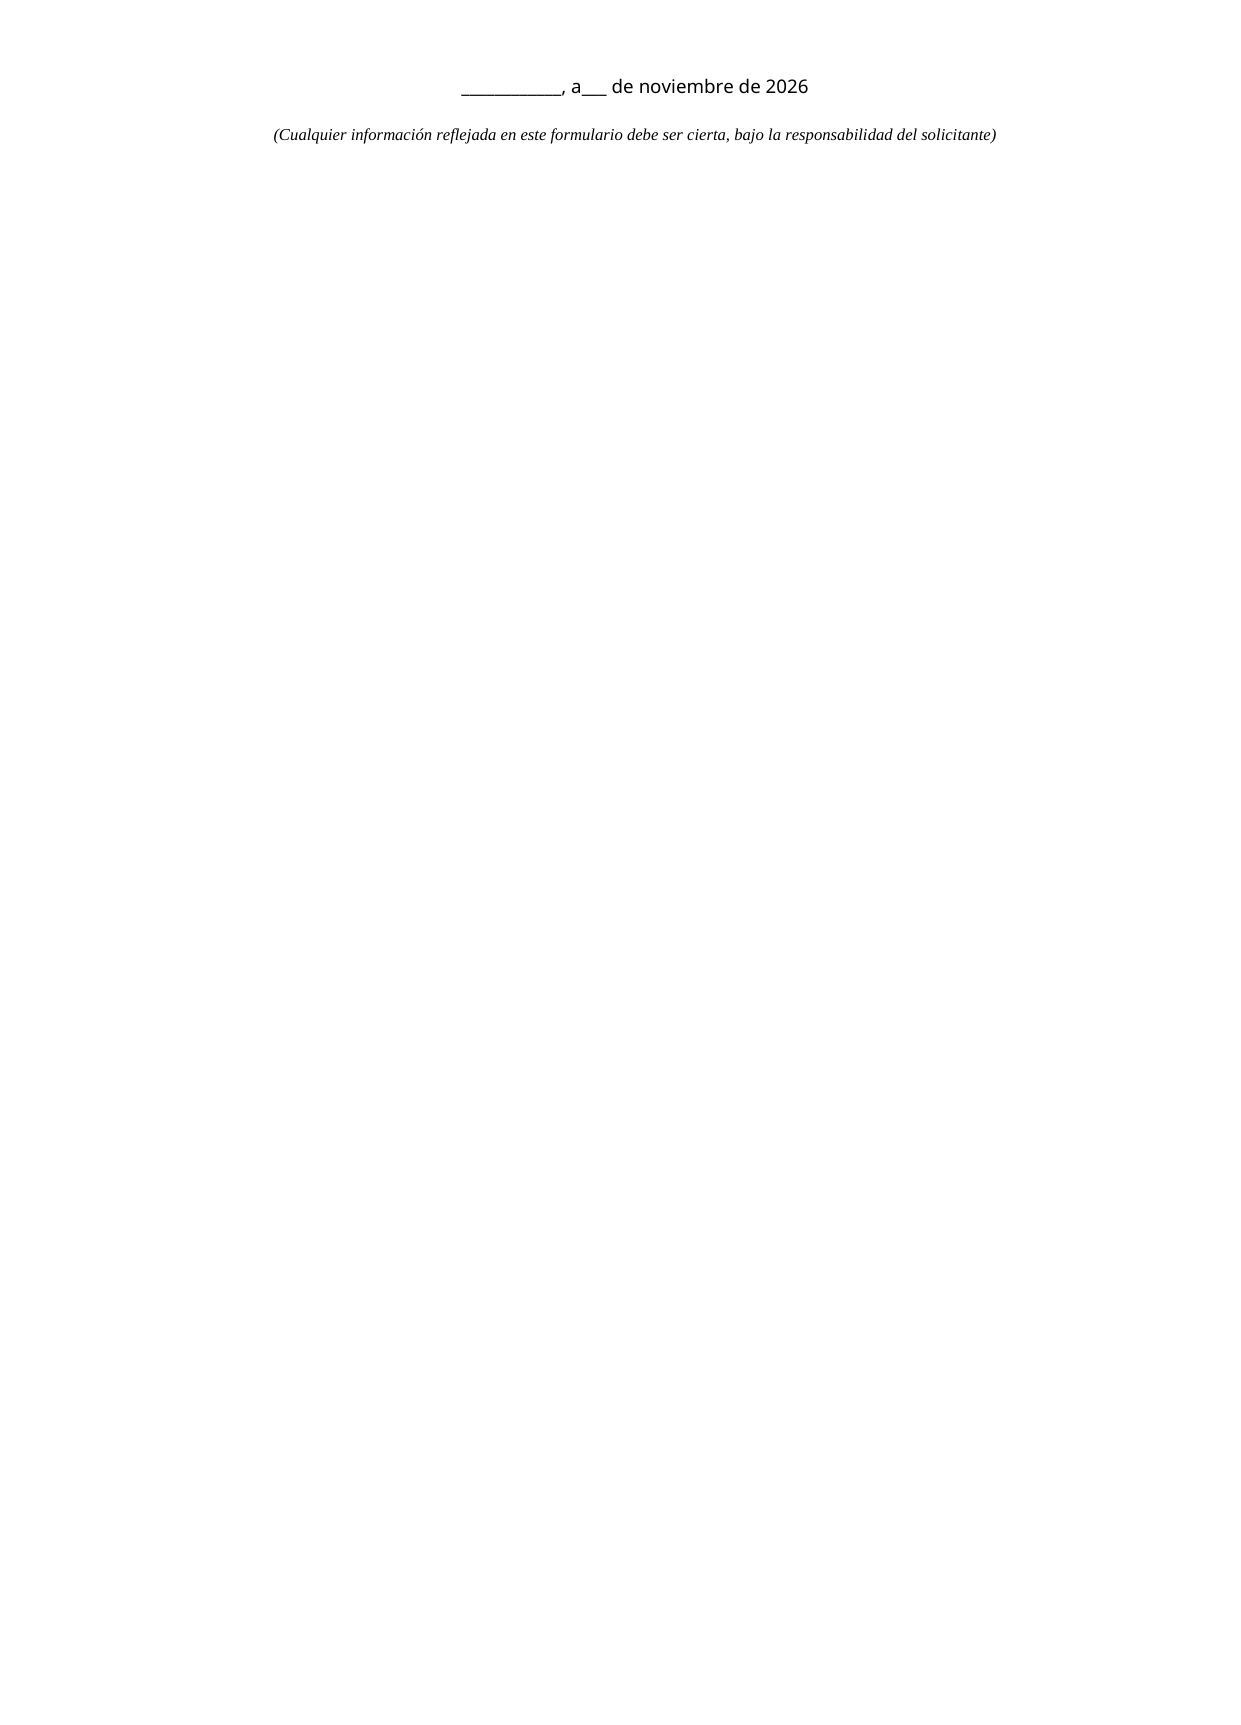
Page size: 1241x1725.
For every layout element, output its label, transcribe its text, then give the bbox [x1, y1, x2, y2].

text ____________, a___ de junio de 2022 [59, 74, 1211, 99]
text (Cualquier información reflejada en este formulario debe ser cierta, bajo la responsabilidad del solicitante) [59, 125, 1211, 144]
